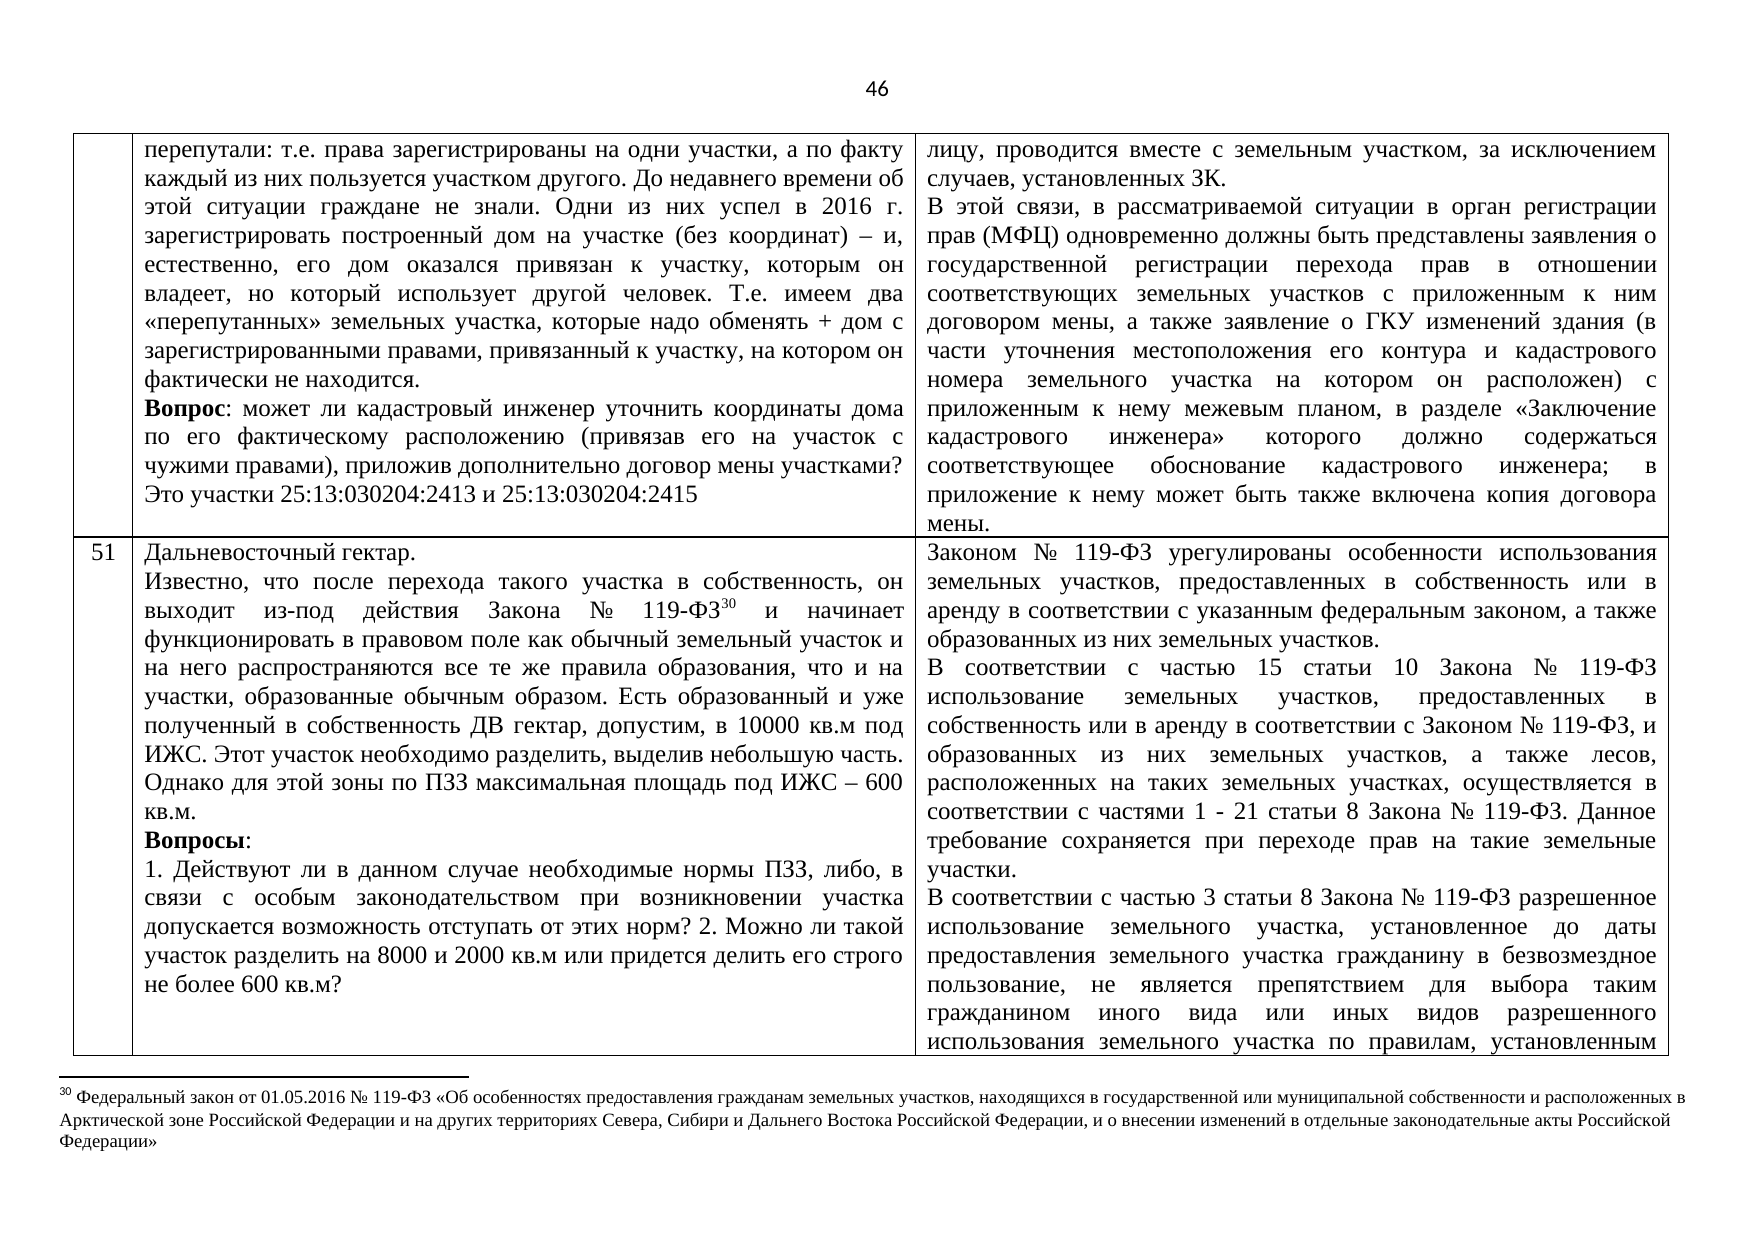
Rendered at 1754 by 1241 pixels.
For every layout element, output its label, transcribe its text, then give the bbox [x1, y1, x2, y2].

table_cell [916, 538, 1668, 1055]
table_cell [133, 134, 915, 536]
table_cell 51 [74, 538, 132, 1055]
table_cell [916, 134, 1668, 536]
table_cell 50 [74, 134, 132, 536]
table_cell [133, 538, 915, 1055]
